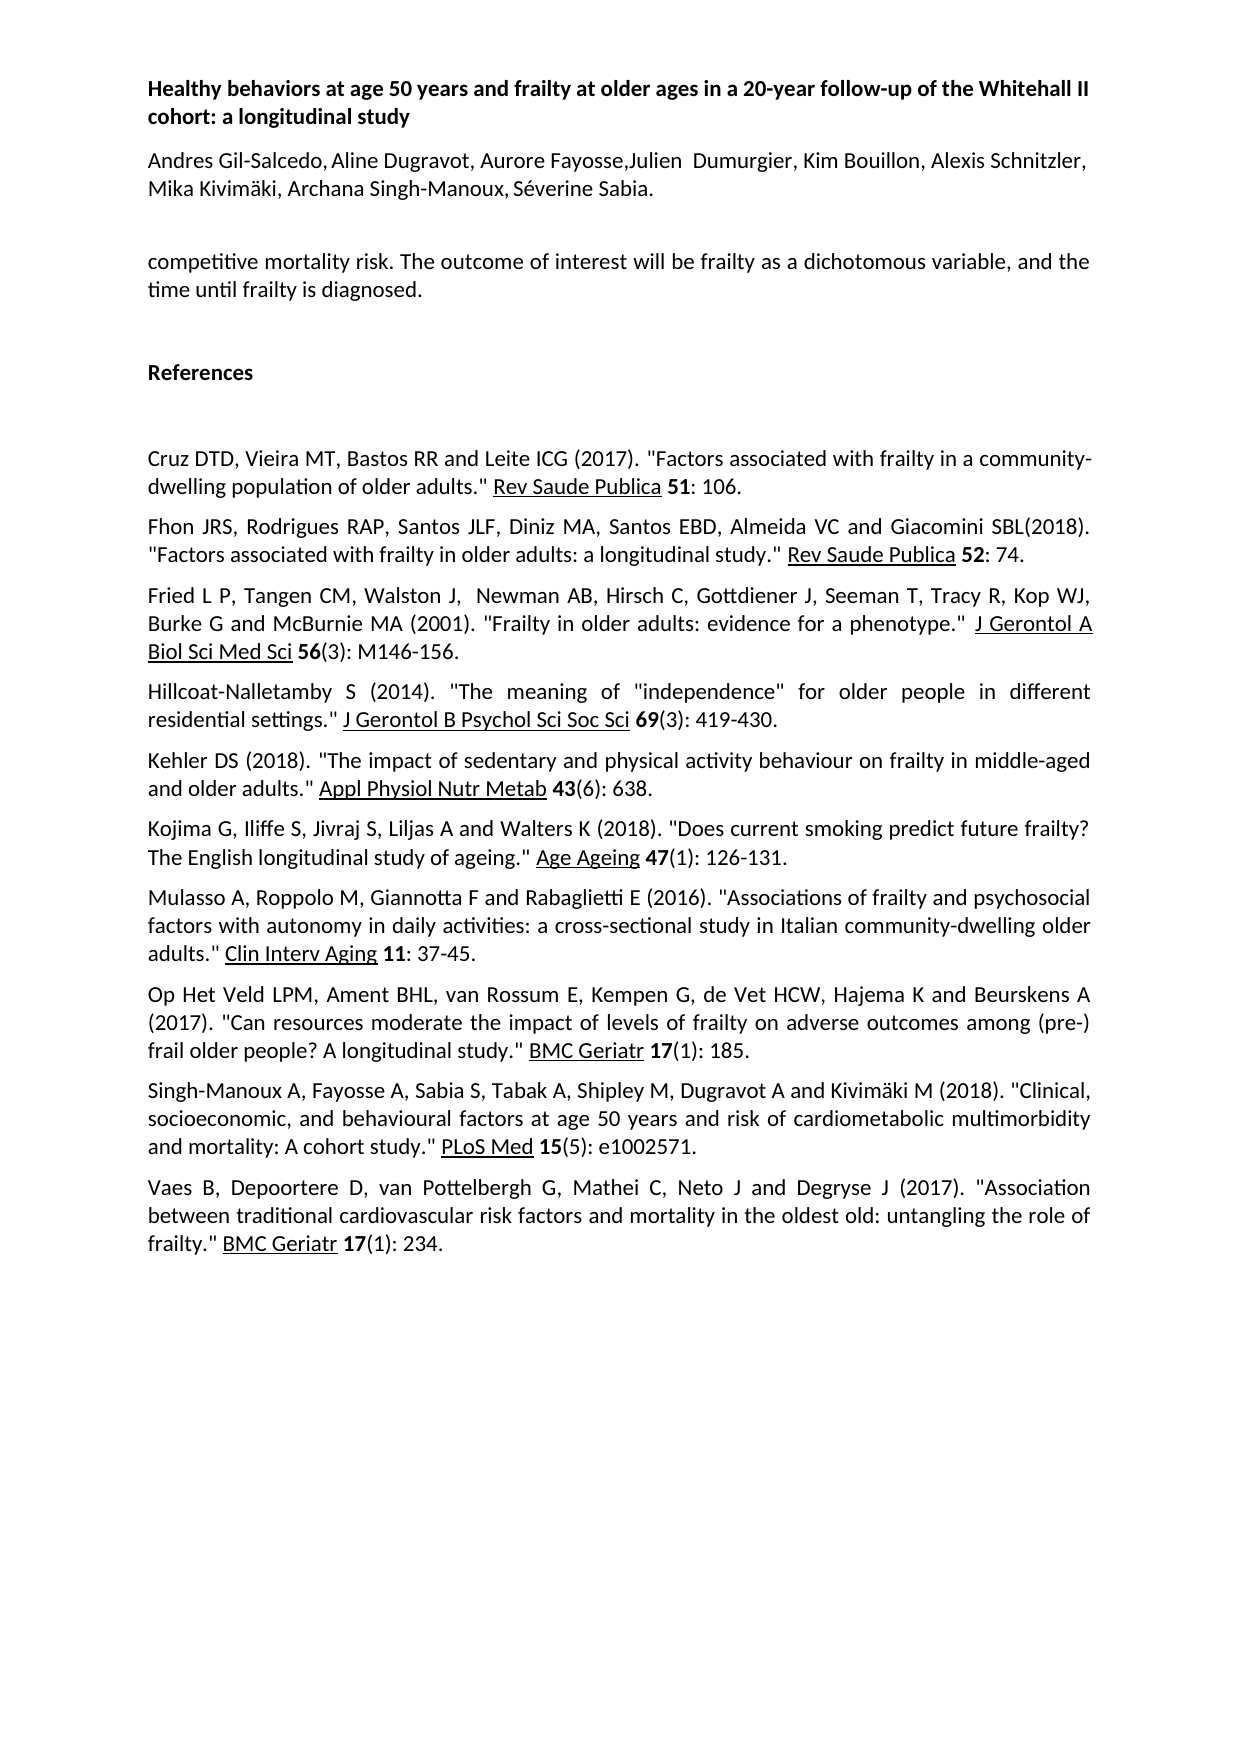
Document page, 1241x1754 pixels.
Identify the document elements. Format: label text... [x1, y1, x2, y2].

text Kojima G, Iliffe S, Jivraj S, Liljas A and Walters K (2018). "Does current smoking predict future frailty? The English longitudinal study of ageing." Age Ageing 47(1): 126-131. [148, 814, 1093, 871]
text Singh-Manoux A, Fayosse A, Sabia S, Tabak A, Shipley M, Dugravot A and Kivimäki M (2018). "Clinical, socioeconomic, and behavioural factors at age 50 years and risk of cardiometabolic multimorbidity and mortality: A cohort study." PLoS Med 15(5): e1002571. [148, 1076, 1093, 1160]
text Mulasso A, Roppolo M, Giannotta F and Rabaglietti E (2016). "Associations of frailty and psychosocial factors with autonomy in daily activities: a cross-sectional study in Italian community-dwelling older adults." Clin Interv Aging 11: 37-45. [148, 883, 1093, 967]
text Op Het Veld LPM, Ament BHL, van Rossum E, Kempen G, de Vet HCW, Hajema K and Beurskens A (2017). "Can resources moderate the impact of levels of frailty on adverse outcomes among (pre-) frail older people? A longitudinal study." BMC Geriatr 17(1): 185. [148, 980, 1093, 1064]
text Fhon JRS, Rodrigues RAP, Santos JLF, Diniz MA, Santos EBD, Almeida VC and Giacomini SBL(2018). "Factors associated with frailty in older adults: a longitudinal study." Rev Saude Publica 52: 74. [148, 512, 1093, 568]
text Kehler DS (2018). "The impact of sedentary and physical activity behaviour on frailty in middle-aged and older adults." Appl Physiol Nutr Metab 43(6): 638. [148, 746, 1093, 802]
text Fried L P, Tangen CM, Walston J, Newman AB, Hirsch C, Gottdiener J, Seeman T, Tracy R, Kop WJ, Burke G and McBurnie MA (2001). "Frailty in older adults: evidence for a phenotype." J Gerontol A Biol Sci Med Sci 56(3): M146-156. [148, 581, 1093, 665]
text Vaes B, Depoortere D, van Pottelbergh G, Mathei C, Neto J and Degryse J (2017). "Association between traditional cardiovascular risk factors and mortality in the oldest old: untangling the role of frailty." BMC Geriatr 17(1): 234. [148, 1173, 1093, 1257]
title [148, 247, 1093, 303]
text Cruz DTD, Vieira MT, Bastos RR and Leite ICG (2017). "Factors associated with frailty in a community-dwelling population of older adults." Rev Saude Publica 51: 106. [148, 444, 1093, 500]
title References [148, 358, 1093, 386]
text Hillcoat-Nalletamby S (2014). "The meaning of "independence" for older people in different residential settings." J Gerontol B Psychol Sci Soc Sci 69(3): 419-430. [148, 677, 1093, 733]
